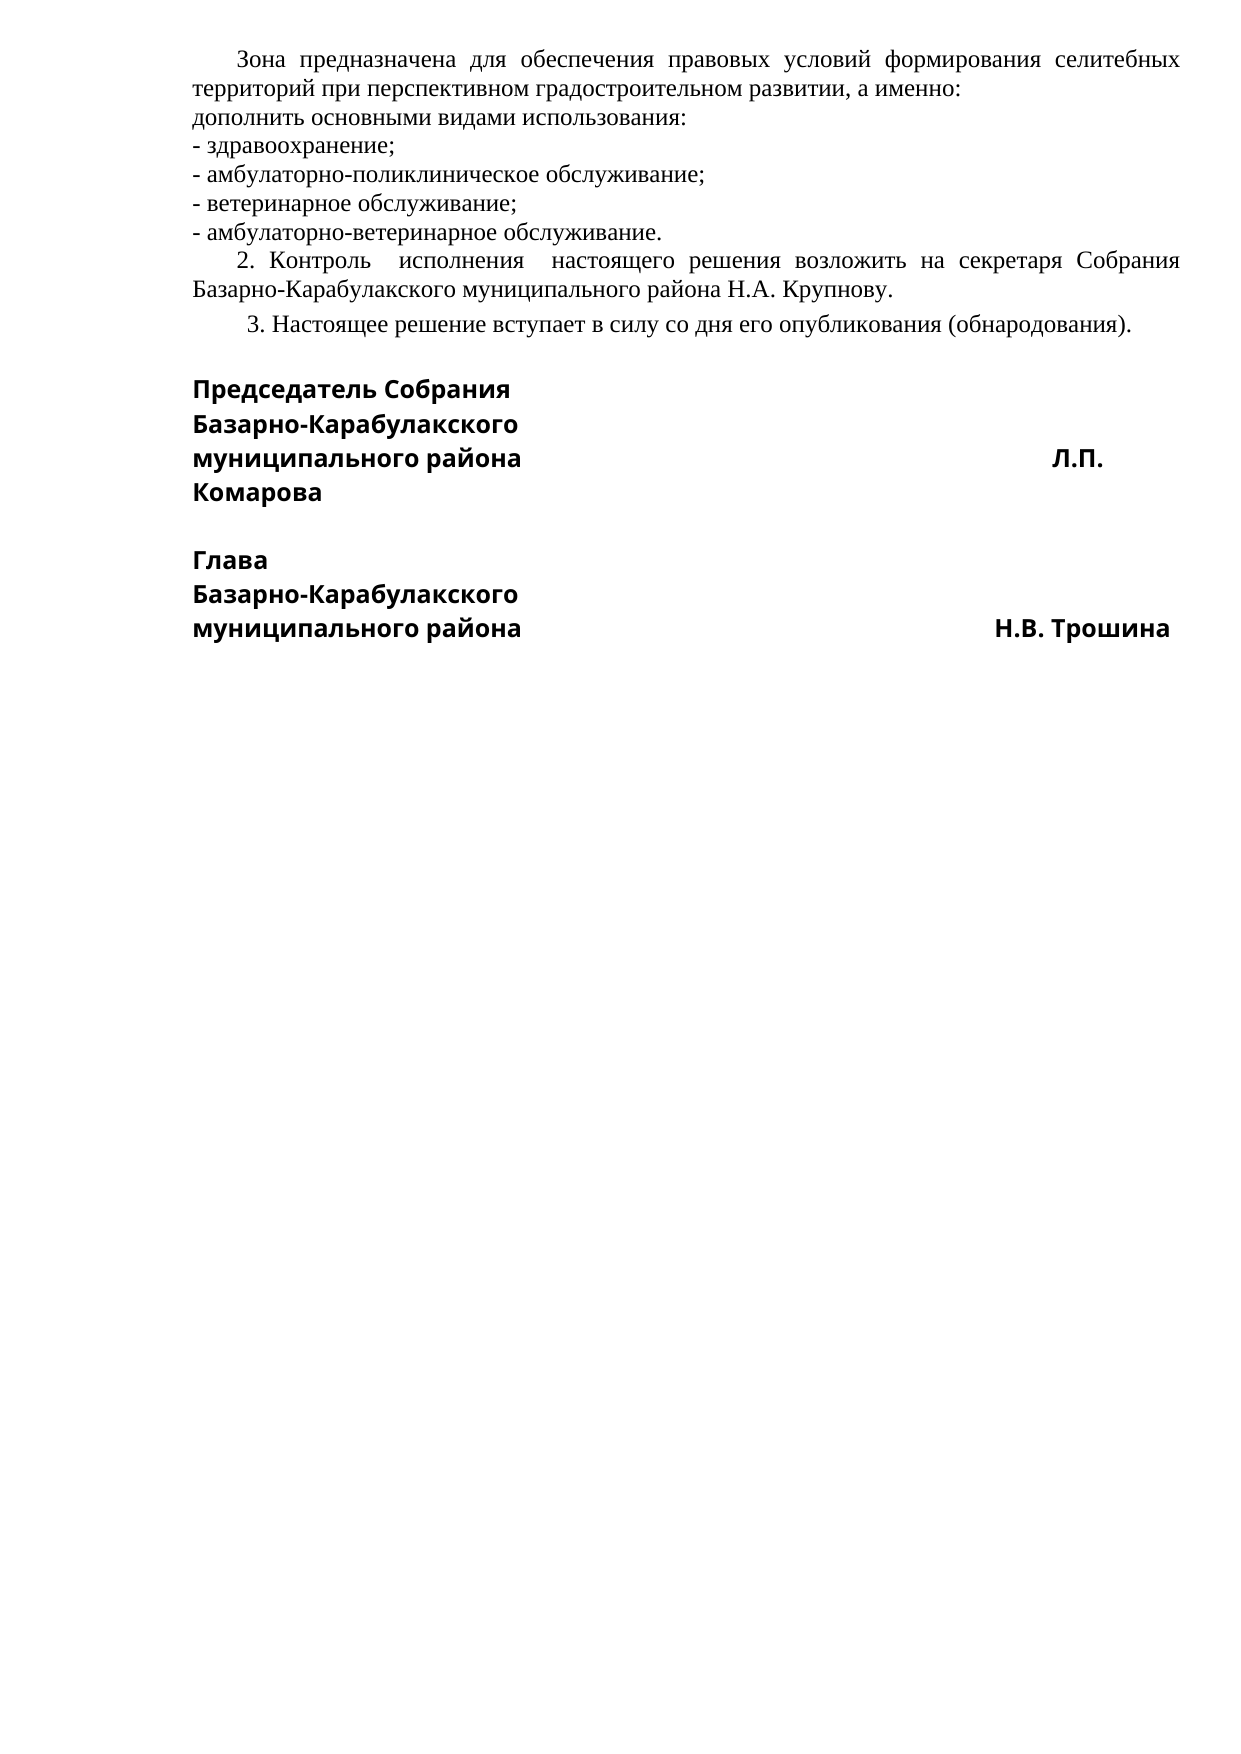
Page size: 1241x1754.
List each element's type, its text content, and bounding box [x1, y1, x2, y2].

text дополнить основными видами использования: [192, 102, 1181, 131]
text муниципального района Н.В. Трошина [192, 611, 1181, 645]
text Председатель Собрания [192, 372, 1181, 406]
text Базарно-Карабулакского [192, 577, 1181, 611]
text Базарно-Карабулакского [192, 406, 1181, 440]
text - ветеринарное обслуживание; [192, 188, 1181, 217]
text - амбулаторно-поликлиническое обслуживание; [192, 159, 1181, 188]
text Зона предназначена для обеспечения правовых условий формирования селитебных территорий при перспективном градостроительном развитии, а именно: [192, 44, 1181, 102]
text Глава [192, 542, 1181, 577]
text - амбулаторно-ветеринарное обслуживание. [192, 217, 1181, 246]
text 3. Настоящее решение вступает в силу со дня его опубликования (обнародования). [192, 309, 1181, 338]
text - здравоохранение; [192, 131, 1181, 159]
text муниципального района Л.П. Комарова [192, 440, 1181, 508]
text 2. Контроль исполнения настоящего решения возложить на секретаря Собрания Базарно-Карабулакского муниципального района Н.А. Крупнову. [192, 246, 1181, 303]
